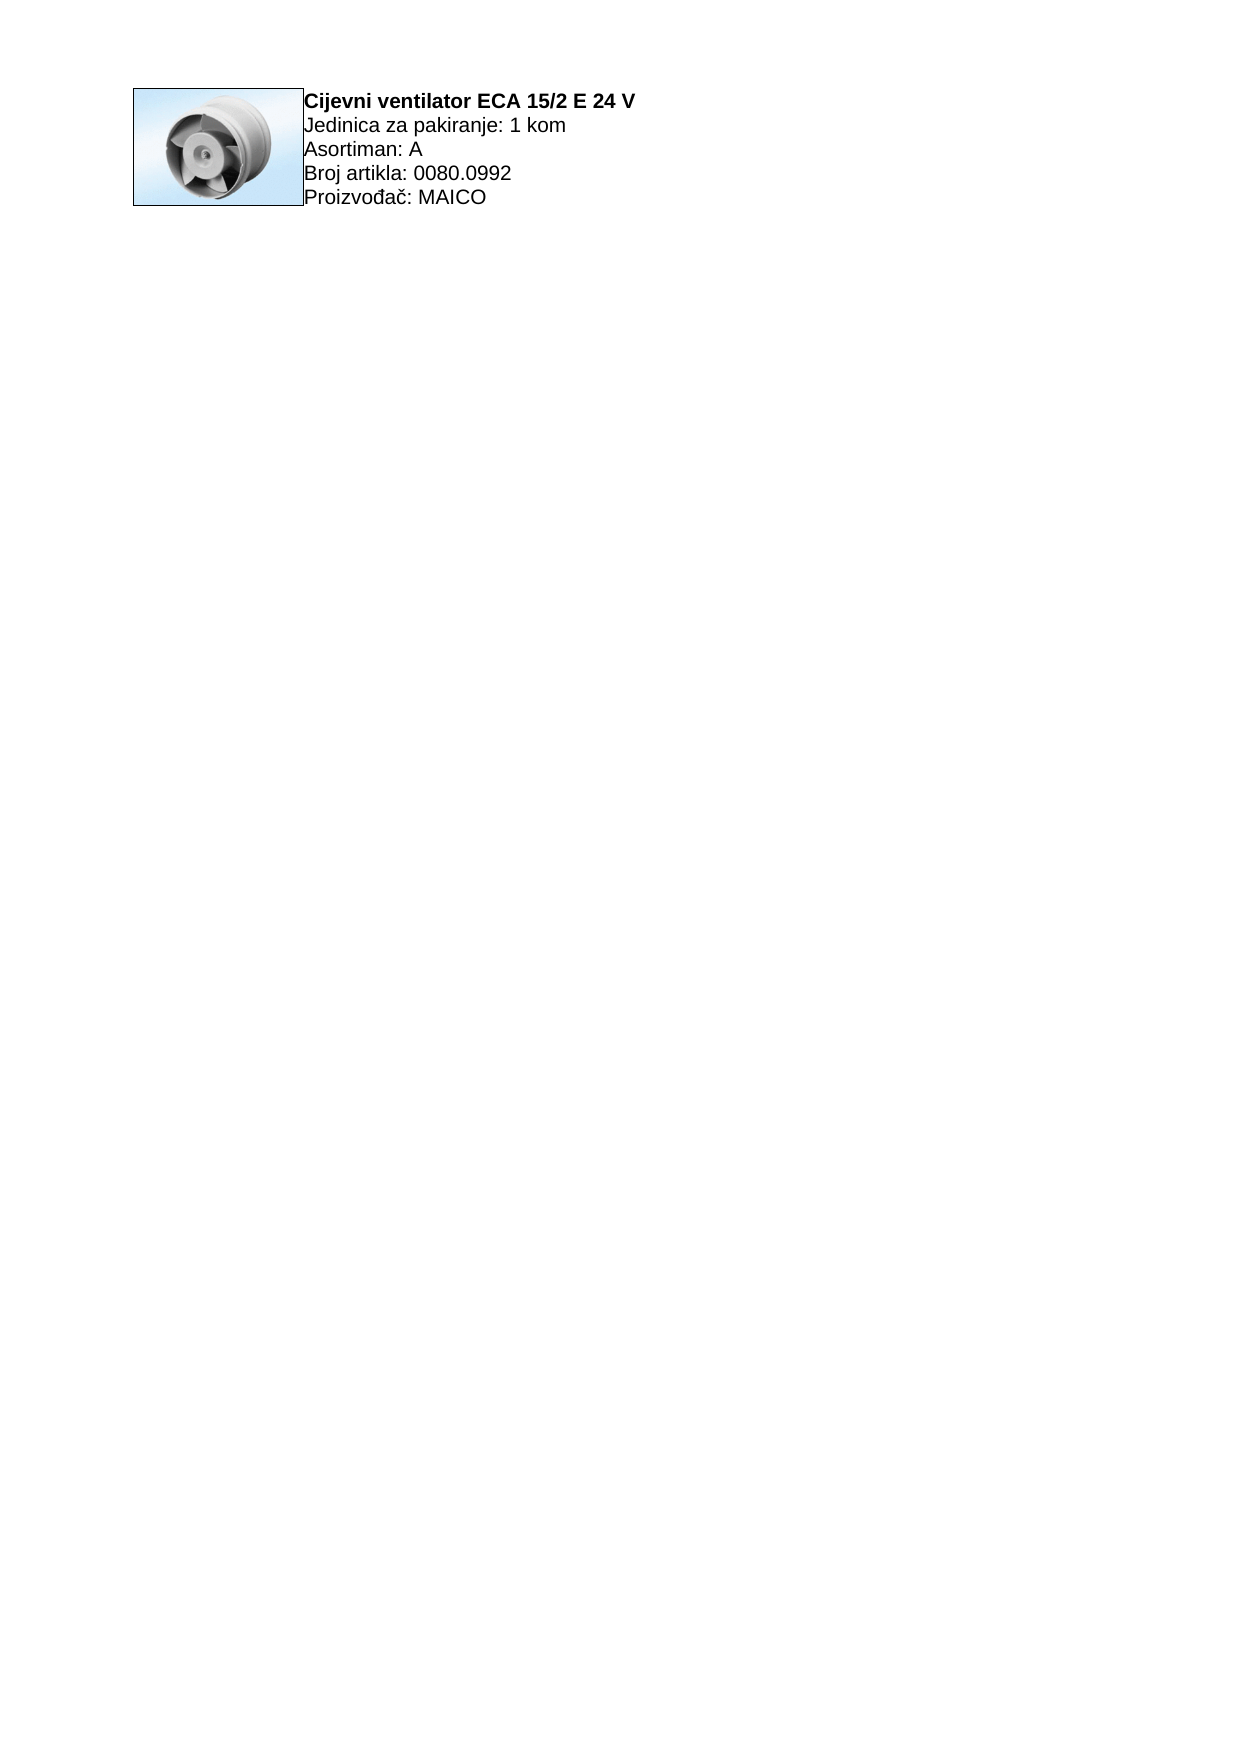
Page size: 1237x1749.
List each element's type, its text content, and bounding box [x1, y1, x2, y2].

picture [134, 89, 303, 205]
text Cijevni ventilator ECA 15/2 E 24 VJedinica za pakiranje: 1 komAsortiman: A Broj artikla: 0080.0992Proizvođač: MAICO [133, 89, 1148, 208]
